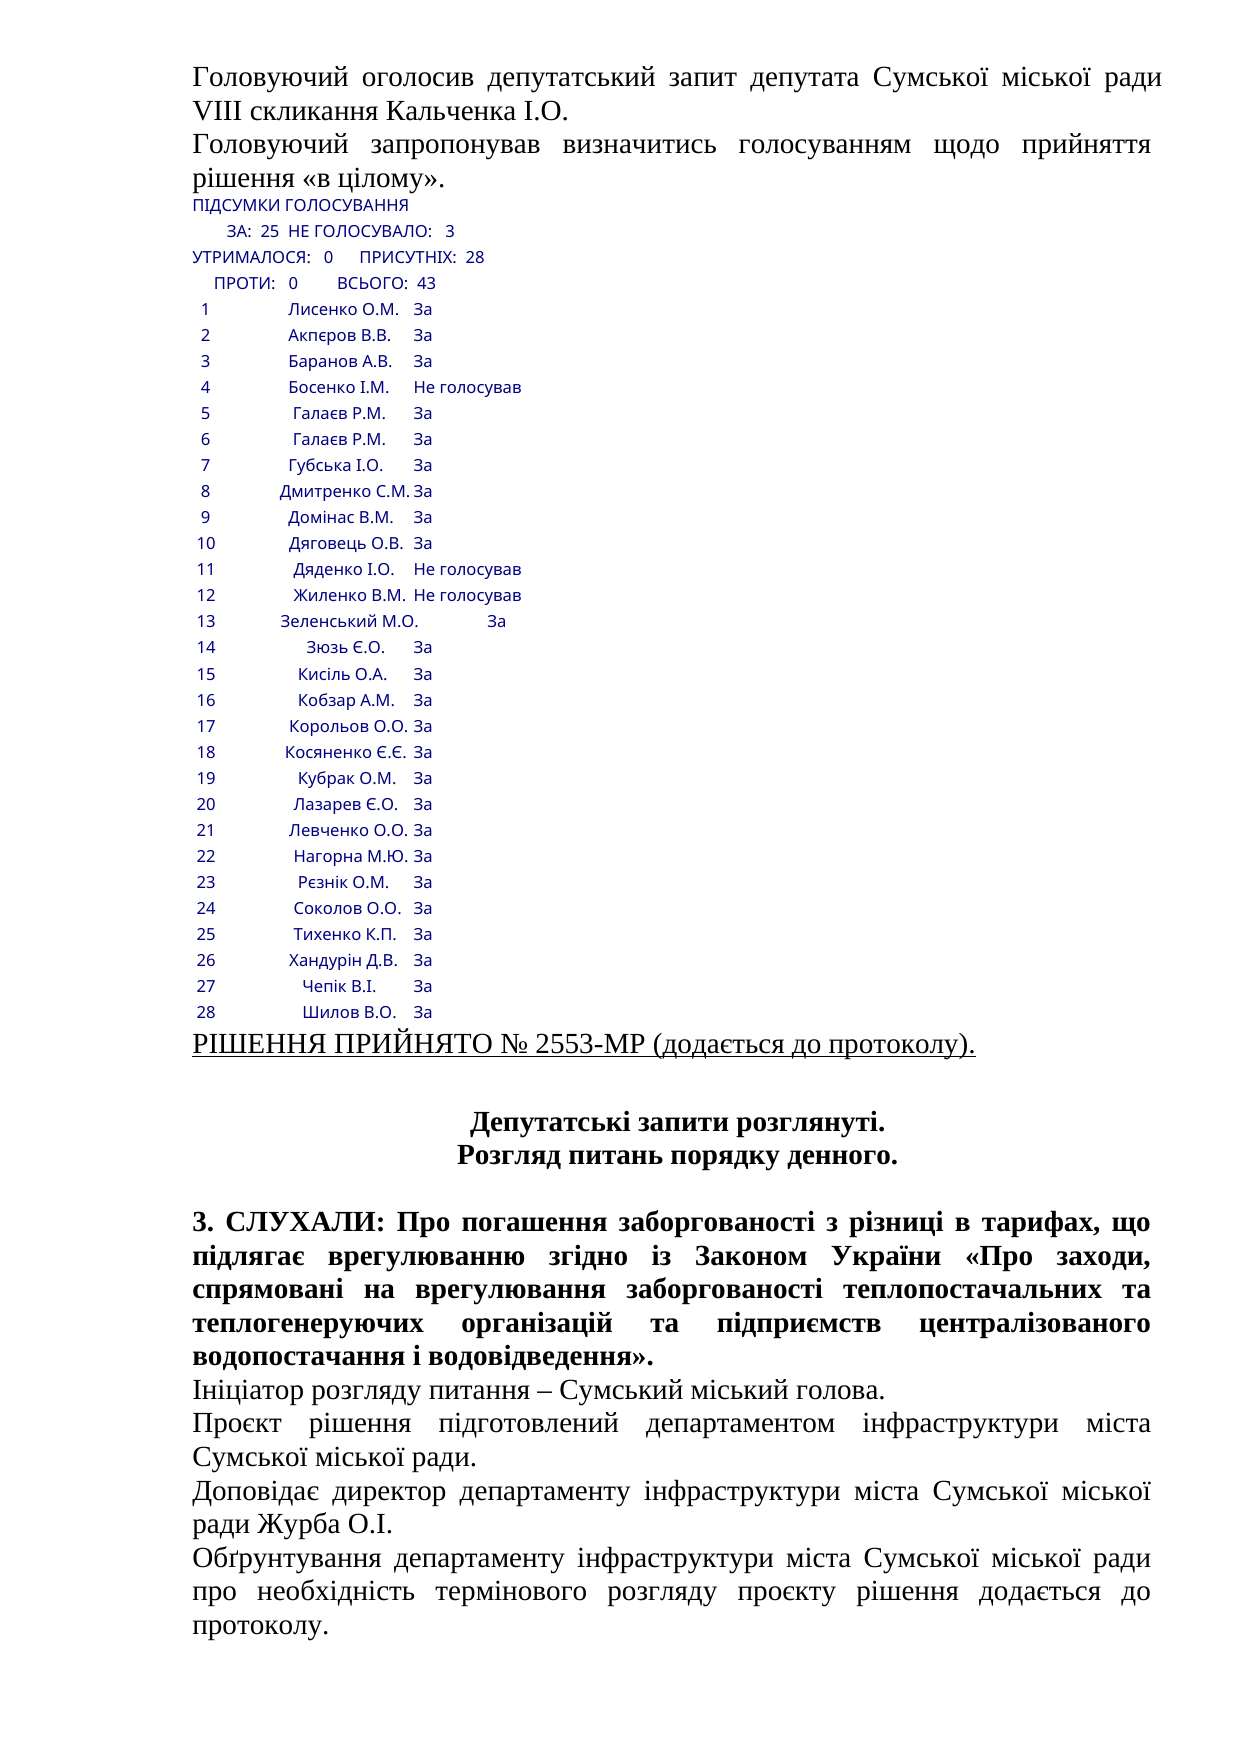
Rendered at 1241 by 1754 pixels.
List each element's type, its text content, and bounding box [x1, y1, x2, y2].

text 23 Рєзнік О.М. За [192, 870, 1152, 893]
text 7 Губська І.О. За [192, 454, 1152, 476]
text 5 Галаєв Р.М. За [192, 402, 1152, 424]
text 10 Дяговець О.В. За [192, 532, 1152, 554]
text 16 Кобзар А.М. За [192, 688, 1152, 711]
text 19 Кубрак О.М. За [192, 766, 1152, 789]
text 21 Левченко О.О. За [192, 818, 1152, 841]
text 24 Соколов О.О. За [192, 896, 1152, 919]
text Головуючий запропонував визначитись голосуванням щодо прийняття рішення «в цілому». [192, 126, 1152, 193]
text 27 Чепік В.І. За [192, 974, 1152, 997]
text 20 Лазарев Є.О. За [192, 792, 1152, 815]
text 4 Босенко І.М. Не голосував [192, 376, 1152, 398]
text 11 Дяденко І.О. Не голосував [192, 558, 1152, 581]
text ЗА: 25 НЕ ГОЛОСУВАЛО: 3 [192, 219, 1152, 242]
text 14 Зюзь Є.О. За [192, 636, 1152, 659]
text 15 Кисіль О.А. За [192, 662, 1152, 685]
text Ініціатор розгляду питання – Сумський міський голова. [192, 1372, 1152, 1406]
text 6 Галаєв Р.М. За [192, 428, 1152, 450]
text РІШЕННЯ ПРИЙНЯТО № 2553-МР (додається до протоколу). [192, 1027, 1152, 1060]
text 18 Косяненко Є.Є. За [192, 740, 1152, 763]
text 8 Дмитренко С.М. За [192, 480, 1152, 502]
text ПІДСУМКИ ГОЛОСУВАННЯ [192, 193, 1152, 216]
text Розгляд питань порядку денного. [192, 1137, 1163, 1171]
text Обґрунтування департаменту інфраструктури міста Сумської міської ради про необхідність термінового розгляду проєкту рішення додається до протоколу. [192, 1540, 1152, 1640]
text 1 Лисенко О.М. За [192, 297, 1152, 320]
text Головуючий оголосив депутатський запит депутата Сумської міської ради VІІІ скликання Кальченка І.О. [192, 59, 1163, 126]
text ПРОТИ: 0 ВСЬОГО: 43 [192, 271, 1152, 294]
text УТРИМАЛОСЯ: 0 ПРИСУТНІХ: 28 [192, 245, 1152, 268]
text 22 Нагорна М.Ю. За [192, 844, 1152, 867]
text 9 Домінас В.М. За [192, 506, 1152, 528]
text 28 Шилов В.О. За [192, 1001, 1152, 1023]
text 12 Жиленко В.М. Не голосував [192, 584, 1152, 607]
text 26 Хандурін Д.В. За [192, 948, 1152, 971]
text 25 Тихенко К.П. За [192, 922, 1152, 945]
text 2 Акпєров В.В. За [192, 323, 1152, 346]
text Депутатські запити розглянуті. [192, 1104, 1163, 1137]
text 13 Зеленський М.О. За [192, 610, 1152, 633]
text Проєкт рішення підготовлений департаментом інфраструктури міста Сумської міської ради. [192, 1406, 1152, 1473]
text 17 Корольов О.О. За [192, 714, 1152, 737]
text Доповідає директор департаменту інфраструктури міста Сумської міської ради Журба О.І. [192, 1473, 1152, 1540]
text 3. СЛУХАЛИ: Про погашення заборгованості з різниці в тарифах, що підлягає врегулюванню згідно із Законом України «Про заходи, спрямовані на врегулювання заборгованості теплопостачальних та теплогенеруючих організацій та підприємств централізованого водопостачання і водовідведення». [192, 1204, 1152, 1372]
text 3 Баранов А.В. За [192, 349, 1152, 372]
